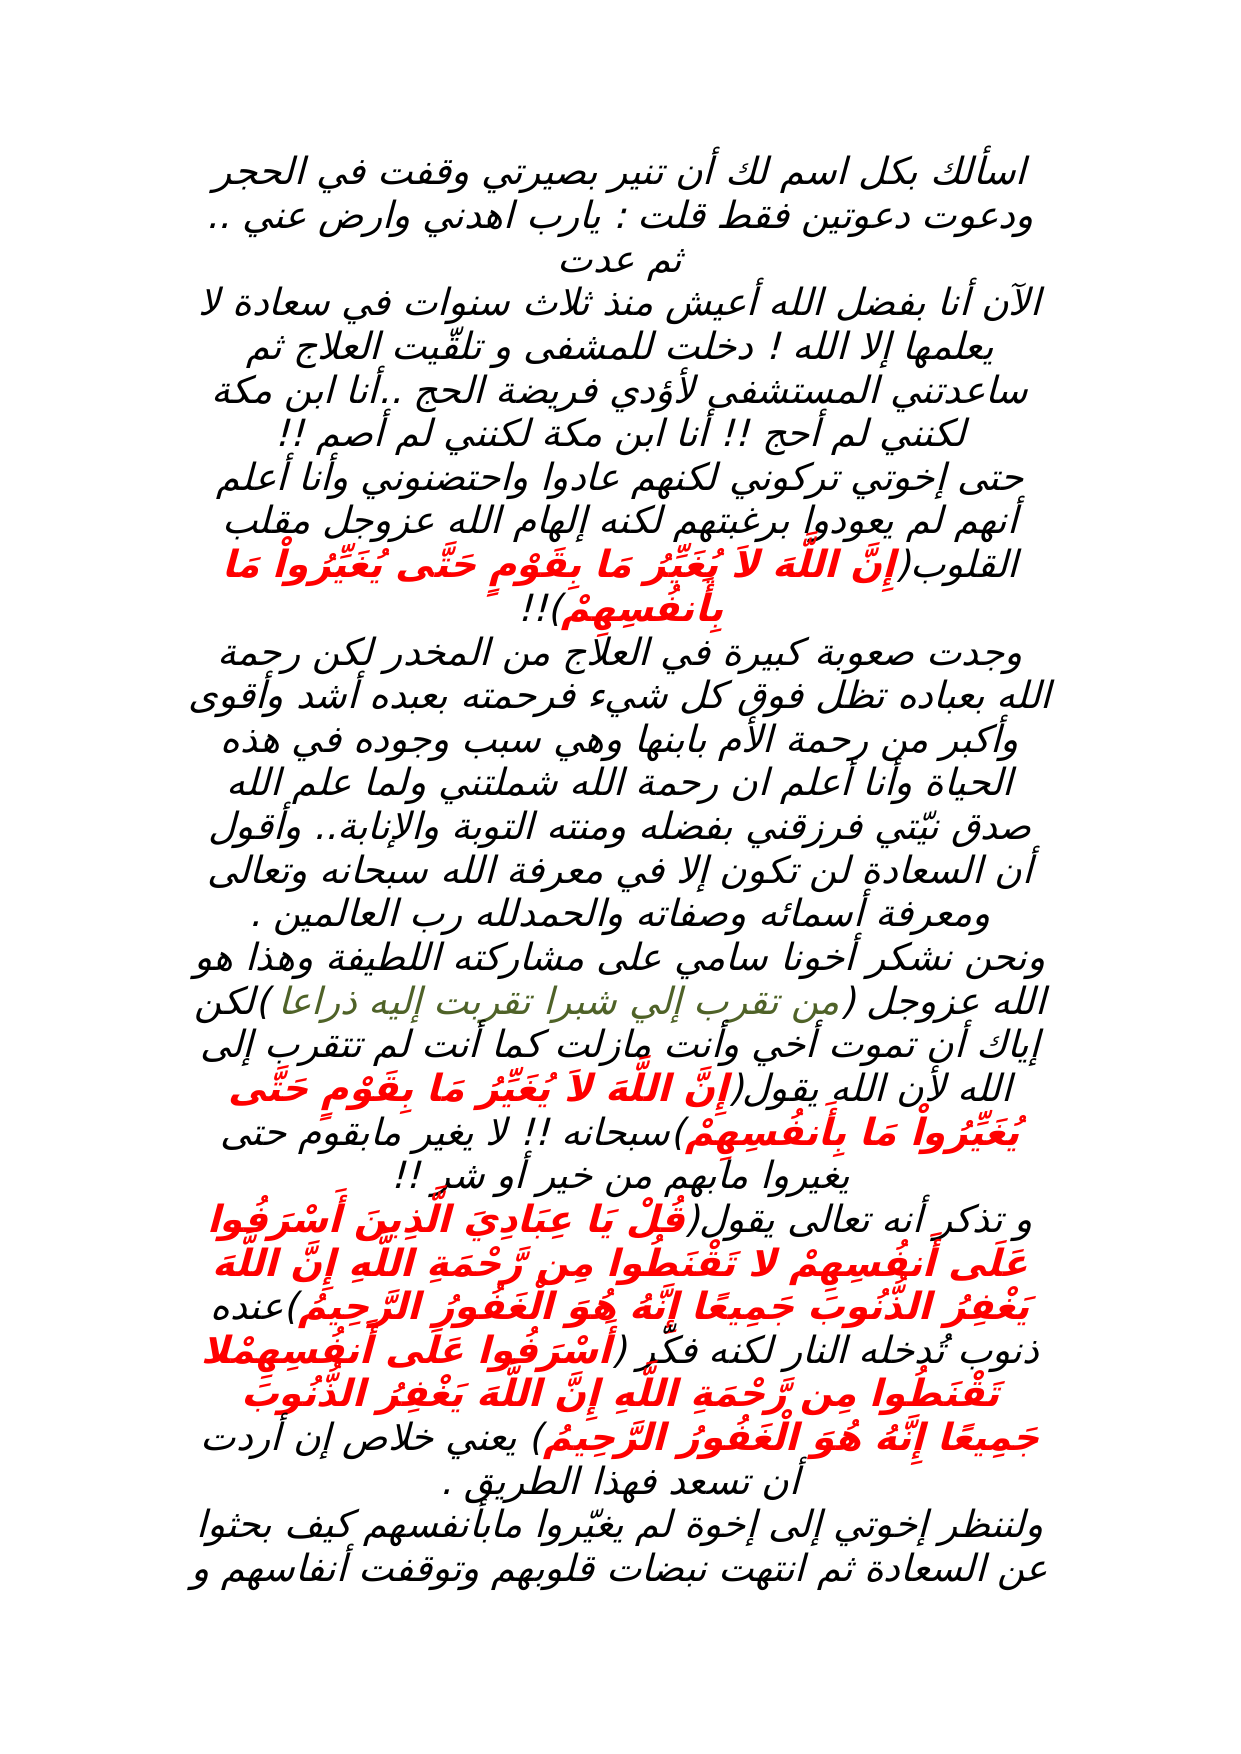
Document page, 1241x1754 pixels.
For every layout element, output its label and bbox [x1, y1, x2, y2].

table_header [188, 150, 1053, 1590]
